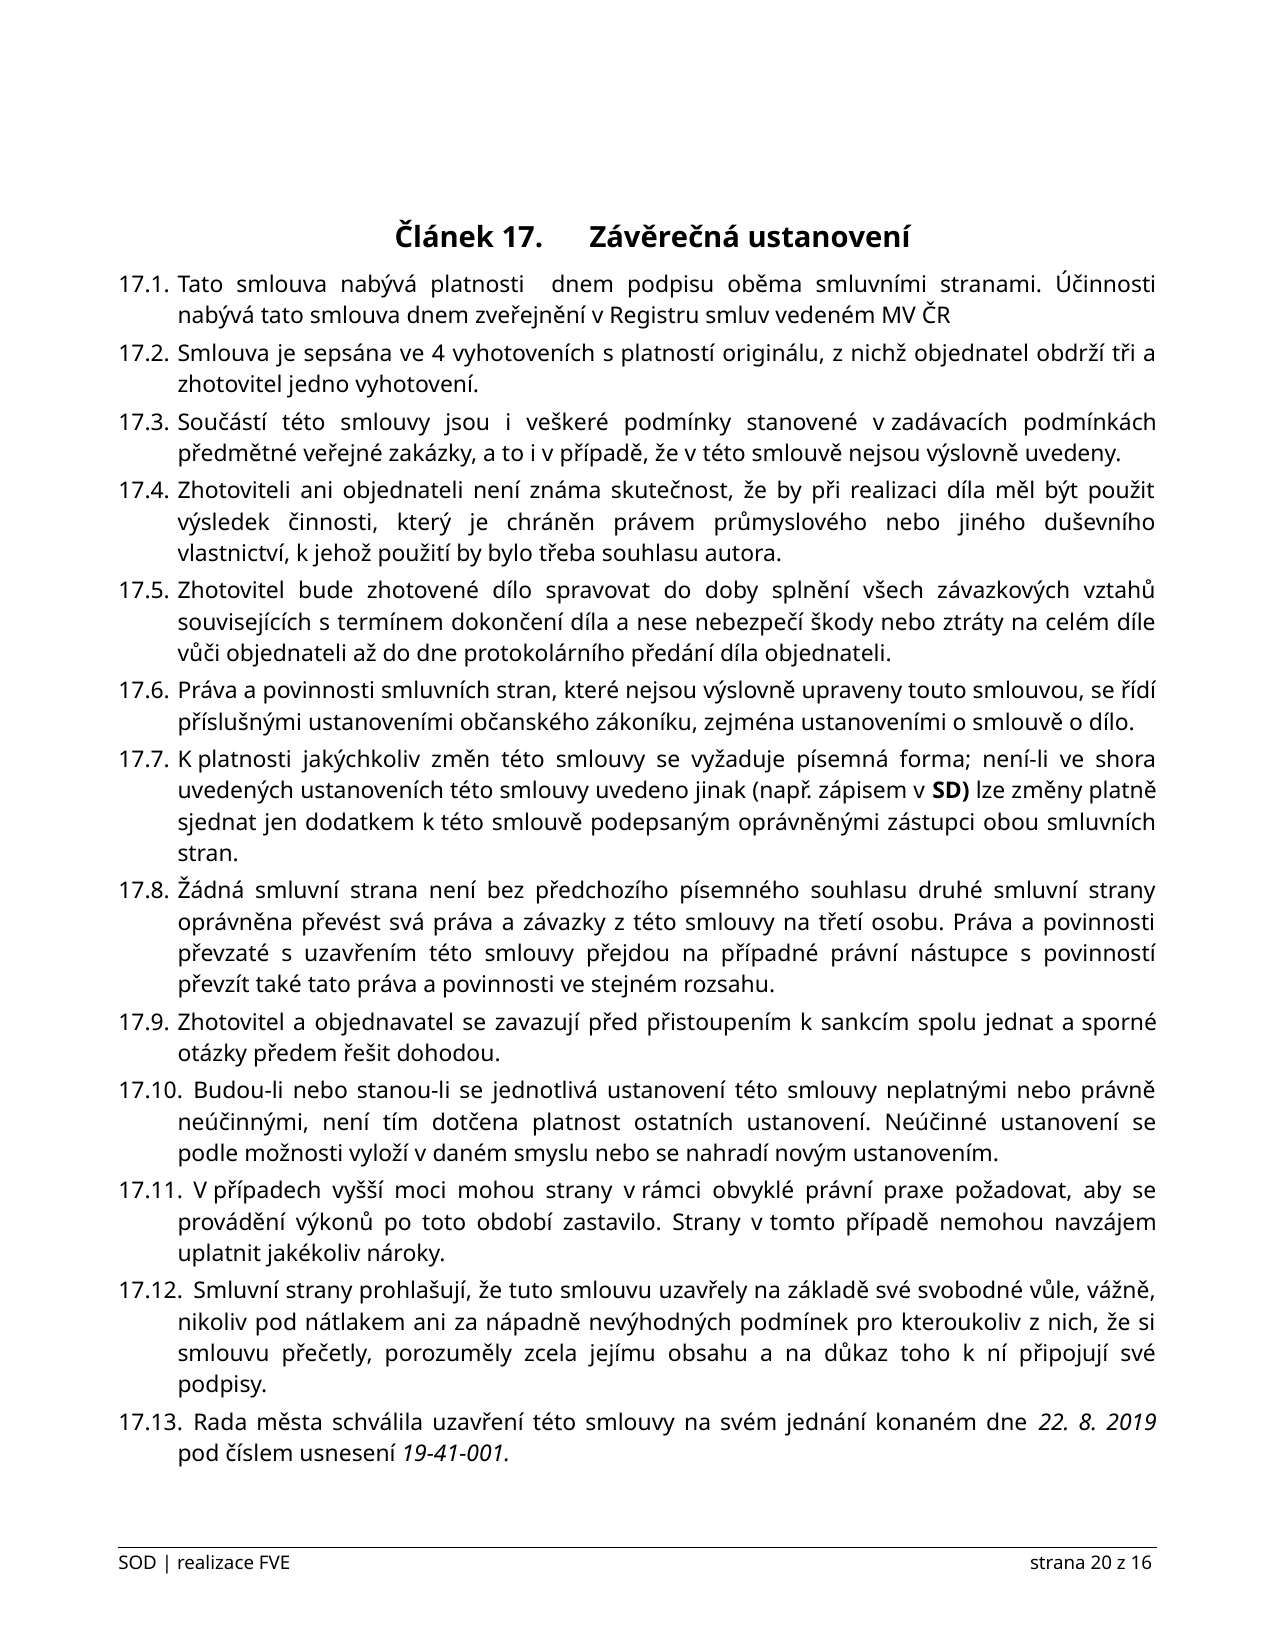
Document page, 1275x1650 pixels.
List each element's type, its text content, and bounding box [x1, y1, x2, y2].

list Zhotovitel a objednavatel se zavazují před přistoupením k sankcím spolu jednat a sporné otázky předem řešit dohodou. [118, 1006, 1157, 1068]
list Žádná smluvní strana není bez předchozího písemného souhlasu druhé smluvní strany oprávněna převést svá práva a závazky z této smlouvy na třetí osobu. Práva a povinnosti převzaté s uzavřením této smlouvy přejdou na případné právní nástupce s povinností převzít také tato práva a povinnosti ve stejném rozsahu. [118, 874, 1157, 999]
list Budou-li nebo stanou-li se jednotlivá ustanovení této smlouvy neplatnými nebo právně neúčinnými, není tím dotčena platnost ostatních ustanovení. Neúčinné ustanovení se podle možnosti vyloží v daném smyslu nebo se nahradí novým ustanovením. [118, 1074, 1157, 1168]
list Smluvní strany prohlašují, že tuto smlouvu uzavřely na základě své svobodné vůle, vážně, nikoliv pod nátlakem ani za nápadně nevýhodných podmínek pro kteroukoliv z nich, že si smlouvu přečetly, porozuměly zcela jejímu obsahu a na důkaz toho k ní připojují své podpisy. [118, 1274, 1157, 1399]
list V případech vyšší moci mohou strany v rámci obvyklé právní praxe požadovat, aby se provádění výkonů po toto období zastavilo. Strany v tomto případě nemohou navzájem uplatnit jakékoliv nároky. [118, 1174, 1157, 1268]
list K platnosti jakýchkoliv změn této smlouvy se vyžaduje písemná forma; není-li ve shora uvedených ustanoveních této smlouvy uvedeno jinak (např. zápisem v SD) lze změny platně sjednat jen dodatkem k této smlouvě podepsaným oprávněnými zástupci obou smluvních stran. [118, 743, 1157, 868]
list Součástí této smlouvy jsou i veškeré podmínky stanovené v zadávacích podmínkách předmětné veřejné zakázky, a to i v případě, že v této smlouvě nejsou výslovně uvedeny. [118, 406, 1157, 468]
list Tato smlouva nabývá platnosti [118, 268, 1157, 331]
list Rada města schválila uzavření této smlouvy na svém jednání konaném dne pod číslem usnesení 19-41-001. [118, 1406, 1157, 1468]
list Práva a povinnosti smluvních stran, které nejsou výslovně upraveny touto smlouvou, se řídí příslušnými ustanoveními občanského zákoníku, zejména ustanoveními o smlouvě o dílo. [118, 674, 1157, 737]
list Smlouva je sepsána ve 4 vyhotoveních s platností originálu, z nichž objednatel obdrží tři a zhotovitel jedno vyhotovení. [118, 337, 1157, 399]
list Zhotovitel bude zhotovené dílo spravovat do doby splnění všech závazkových vztahů souvisejících s termínem dokončení díla a nese nebezpečí škody nebo ztráty na celém díle vůči objednateli až do dne protokolárního předání díla objednateli. [118, 574, 1157, 668]
subtitle Závěrečná ustanovení [118, 216, 1157, 256]
list Zhotoviteli ani objednateli není známa skutečnost, že by při realizaci díla měl být použit výsledek činnosti, který je chráněn právem průmyslového nebo jiného duševního vlastnictví, k jehož použití by bylo třeba souhlasu autora. [118, 474, 1157, 568]
